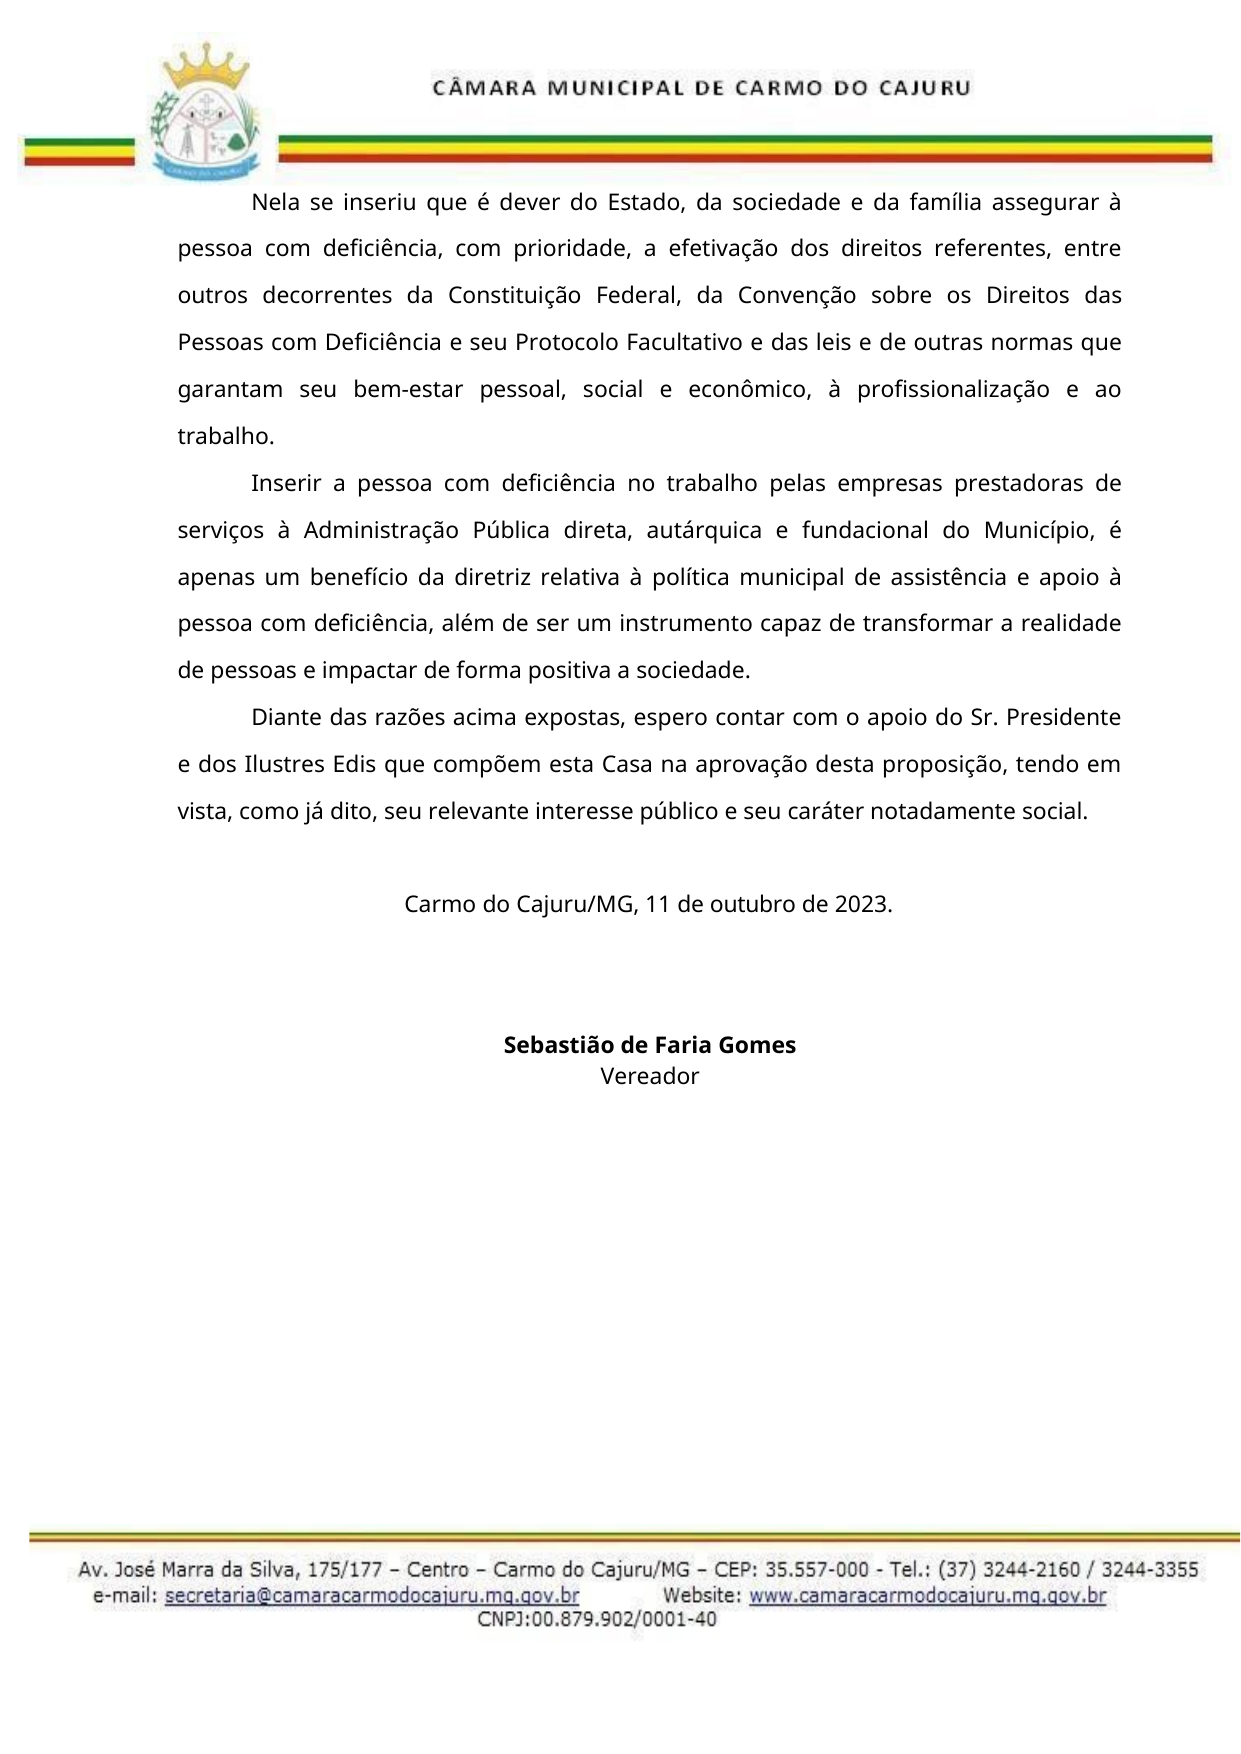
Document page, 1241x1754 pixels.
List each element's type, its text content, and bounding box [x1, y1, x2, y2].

picture [29, 1524, 1241, 1643]
text Vereador [596, 1060, 704, 1091]
subtitle Sebastião de Faria Gomes [388, 1029, 912, 1060]
text Inserir a pessoa com deficiência no trabalho pelas empresas prestadoras de serviços à Administração Pública direta, autárquica e fundacional do Município, é apenas um benefício da diretriz relativa à política municipal de assistência e apoio à pessoa com deficiência, além de ser um instrumento capaz de transformar a realidade de pessoas e impactar de forma positiva a sociedade. [177, 467, 1123, 685]
text Diante das razões acima expostas, espero contar com o apoio do Sr. Presidente e dos Ilustres Edis que compõem esta Casa na aprovação desta proposição, tendo em vista, como já dito, seu relevante interesse público e seu caráter notadamente social. [177, 701, 1123, 826]
text Carmo do Cajuru/MG, 11 de outubro de 2023. [154, 888, 1143, 919]
text Nela se inseriu que é dever do Estado, da sociedade e da família assegurar à pessoa com deficiência, com prioridade, a efetivação dos direitos referentes, entre outros decorrentes da Constituição Federal, da Convenção sobre os Direitos das Pessoas com Deficiência e seu Protocolo Facultativo e das leis e de outras normas que garantam seu bem-estar pessoal, social e econômico, à profissionalização e ao trabalho. [177, 185, 1123, 451]
picture [17, 32, 1232, 187]
